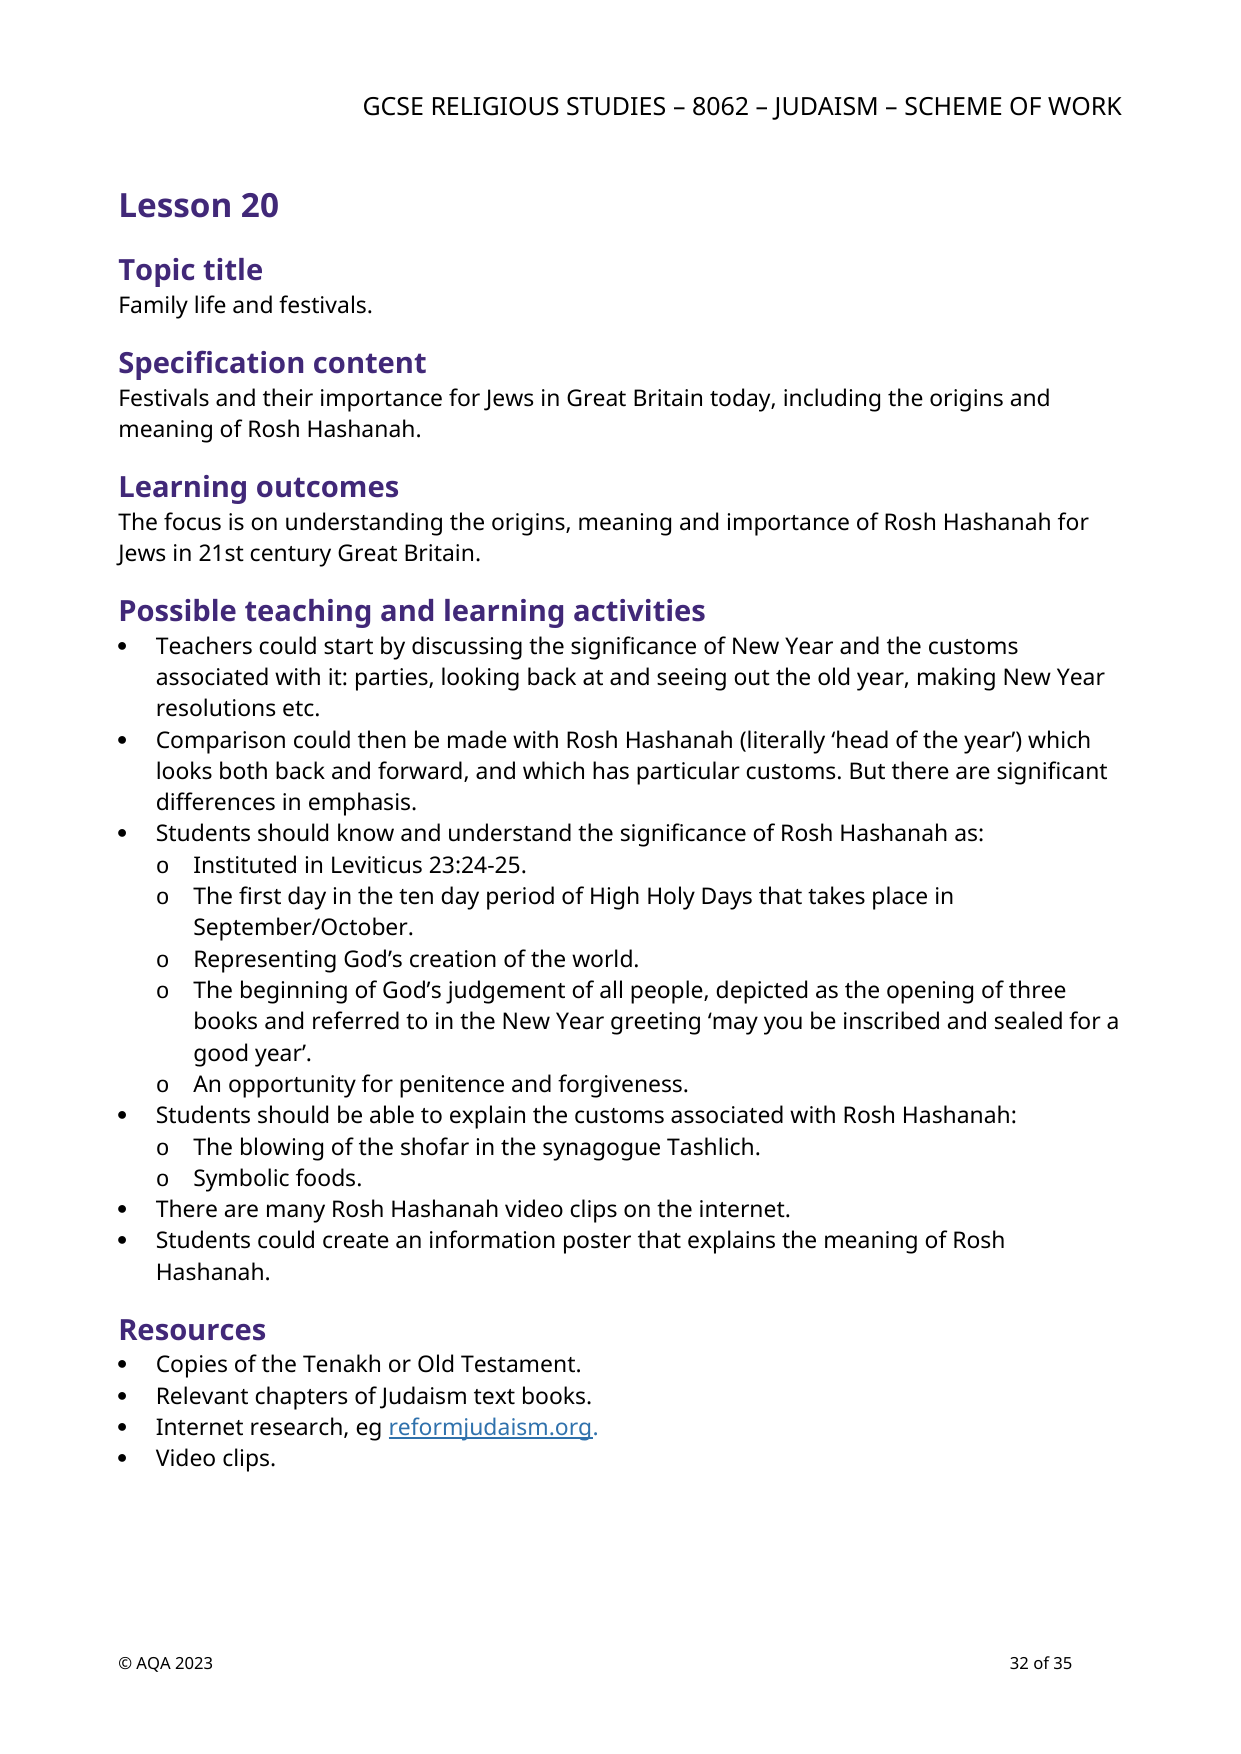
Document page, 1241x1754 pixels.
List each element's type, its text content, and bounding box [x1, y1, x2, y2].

title Topic title [118, 249, 1122, 289]
list An opportunity for penitence and forgiveness. [156, 1068, 1122, 1099]
text The focus is on understanding the origins, meaning and importance of Rosh Hashanah for Jews in 21st century Great Britain. [118, 506, 1122, 568]
list Teachers could start by discussing the significance of New Year and the customs associated with it: parties, looking back at and seeing out the old year, making New Year resolutions etc. [118, 630, 1122, 724]
list Relevant chapters of Judaism text books. [118, 1380, 1122, 1411]
title Specification content [118, 342, 1122, 382]
list Instituted in Leviticus 23:24-25. [156, 849, 1122, 880]
list The blowing of the shofar in the synagogue Tashlich. [156, 1130, 1122, 1162]
title Resources [118, 1309, 1122, 1348]
title Learning outcomes [118, 466, 1122, 506]
list Representing God’s creation of the world. [156, 943, 1122, 974]
list Comparison could then be made with Rosh Hashanah (literally ‘head of the year’) which looks both back and forward, and which has particular customs. But there are significant differences in emphasis. [118, 724, 1122, 817]
title Possible teaching and learning activities [118, 590, 1122, 630]
list Students should be able to explain the customs associated with Rosh Hashanah: [118, 1099, 1122, 1130]
list Symbolic foods. [156, 1162, 1122, 1193]
list Students could create an information poster that explains the meaning of Rosh Hashanah. [118, 1224, 1122, 1287]
list The beginning of God’s judgement of all people, depicted as the opening of three books and referred to in the New Year greeting ‘may you be inscribed and sealed for a good year’. [156, 974, 1122, 1068]
title Lesson 20 [118, 182, 1122, 227]
list Video clips. [118, 1442, 1122, 1473]
list Copies of the Tenakh or Old Testament. [118, 1348, 1122, 1380]
list There are many Rosh Hashanah video clips on the internet. [118, 1193, 1122, 1224]
text Family life and festivals. [118, 289, 1122, 320]
list The first day in the ten day period of High Holy Days that takes place in September/October. [156, 880, 1122, 943]
list Internet research, eg reformjudaism.org. [118, 1411, 1122, 1442]
list Students should know and understand the significance of Rosh Hashanah as: [118, 817, 1122, 849]
text Festivals and their importance for Jews in Great Britain today, including the origins and meaning of Rosh Hashanah. [118, 382, 1122, 444]
